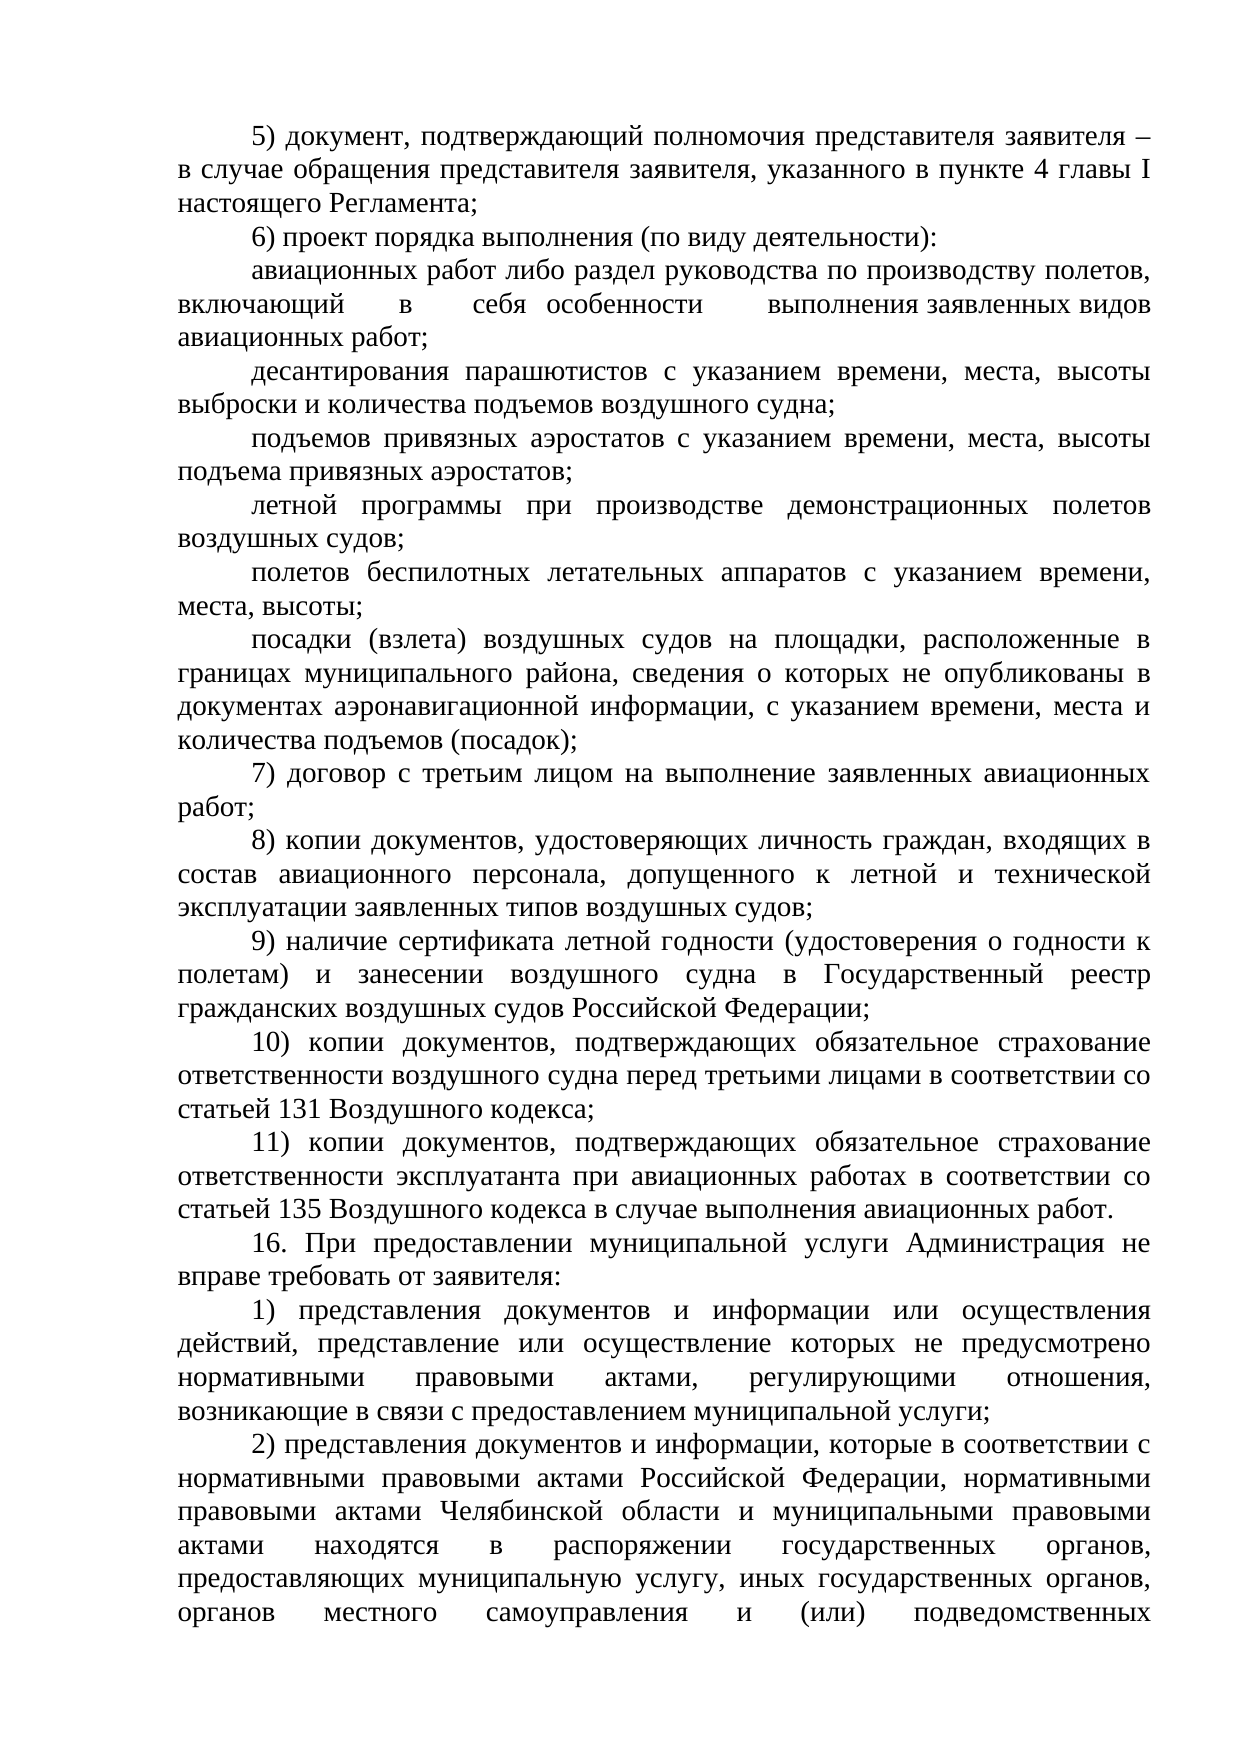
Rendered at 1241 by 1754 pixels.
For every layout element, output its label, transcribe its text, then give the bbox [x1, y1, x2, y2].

text авиационных работ либо раздел руководства по производству полетов, включающий в себя особенности выполнения заявленных видов авиационных работ; [177, 252, 1152, 353]
text 8) копии документов, удостоверяющих личность граждан, входящих в состав авиационного персонала, допущенного к летной и технической эксплуатации заявленных типов воздушных судов; [177, 822, 1152, 923]
text 9) наличие сертификата летной годности (удостоверения о годности к полетам) и занесении воздушного судна в Государственный реестр гражданских воздушных судов Российской Федерации; [177, 923, 1152, 1024]
text 11) копии документов, подтверждающих обязательное страхование ответственности эксплуатанта при авиационных работах в соответствии со статьей 135 Воздушного кодекса в случае выполнения авиационных работ. [177, 1124, 1152, 1225]
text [177, 1426, 1152, 1627]
text 7) договор с третьим лицом на выполнение заявленных авиационных работ; [177, 755, 1152, 822]
text подъемов привязных аэростатов с указанием времени, места, высоты подъема привязных аэростатов; [177, 420, 1152, 487]
text летной программы при производстве демонстрационных полетов воздушных судов; [177, 487, 1152, 554]
text 6) проект порядка выполнения (по виду деятельности): [177, 219, 1152, 252]
text 10) копии документов, подтверждающих обязательное страхование ответственности воздушного судна перед третьими лицами в соответствии со статьей 131 Воздушного кодекса; [177, 1024, 1152, 1124]
text полетов беспилотных летательных аппаратов с указанием времени, места, высоты; [177, 554, 1152, 621]
text 16. При предоставлении муниципальной услуги Администрация не вправе требовать от заявителя: [177, 1225, 1152, 1292]
text 5) документ, подтверждающий полномочия представителя заявителя – в случае обращения представителя заявителя, указанного в пункте 4 главы Ι настоящего Регламента; [177, 118, 1152, 219]
text 1) представления документов и информации или осуществления действий, представление или осуществление которых не предусмотрено нормативными правовыми актами, регулирующими отношения, возникающие в связи с предоставлением муниципальной услуги; [177, 1292, 1152, 1426]
text посадки (взлета) воздушных судов на площадки, расположенные в границах муниципального района, сведения о которых не опубликованы в документах аэронавигационной информации, с указанием времени, места и количества подъемов (посадок); [177, 621, 1152, 755]
text десантирования парашютистов с указанием времени, места, высоты выброски и количества подъемов воздушного судна; [177, 353, 1152, 420]
